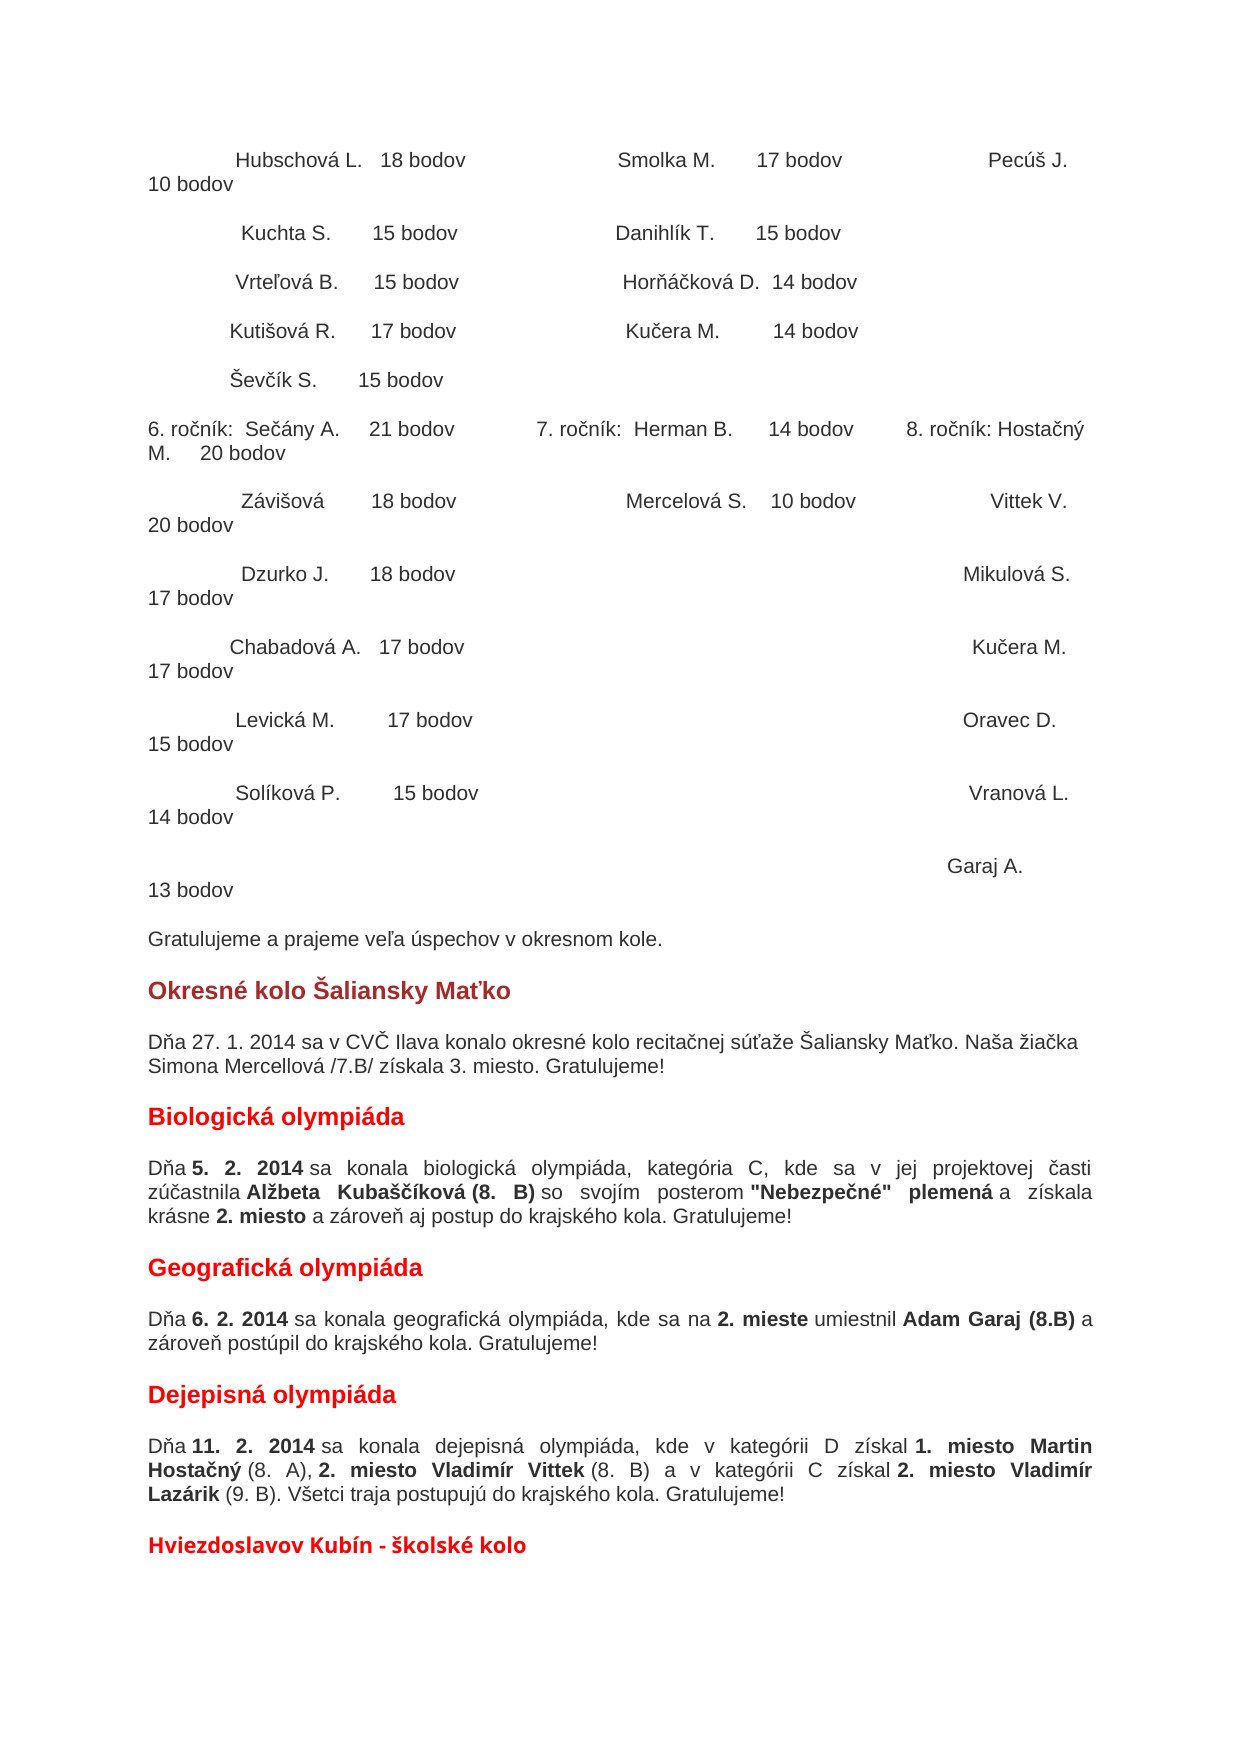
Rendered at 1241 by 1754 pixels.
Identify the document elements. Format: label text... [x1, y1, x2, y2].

text Dňa 6. 2. 2014 sa konala geografická olympiáda, kde sa na 2. mieste umiestnil Adam Garaj (8.B) a zároveň postúpil do krajského kola. Gratulujeme! [148, 1307, 1093, 1355]
text Gratulujeme a prajeme veľa úspechov v okresnom kole. [148, 927, 1093, 951]
text Dňa 5. 2. 2014 sa konala biologická olympiáda, kategória C, kde sa v jej projektovej časti zúčastnila Alžbeta Kubaščíková (8. B) so svojím posterom "Nebezpečné" plemená a získala krásne 2. miesto a zároveň aj postup do krajského kola. Gratulujeme! [148, 1156, 1093, 1228]
text Kuchta S. 15 bodov Danihlík T. 15 bodov [148, 221, 1093, 244]
text Garaj A. 13 bodov [148, 854, 1093, 902]
text Hubschová L. 18 bodov Smolka M. 17 bodov Pecúš J. 10 bodov [148, 148, 1093, 196]
text Biologická olympiáda [148, 1102, 1093, 1131]
text Geografická olympiáda [148, 1253, 1093, 1282]
text Vrteľová B. 15 bodov Horňáčková D. 14 bodov [148, 269, 1093, 293]
text Dňa 27. 1. 2014 sa v CVČ Ilava konalo okresné kolo recitačnej súťaže Šaliansky Maťko. Naša žiačka Simona Mercellová /7.B/ získala 3. miesto. Gratulujeme! [148, 1029, 1093, 1077]
text 6. ročník: Sečány A. 21 bodov 7. ročník: Herman B. 14 bodov 8. ročník: Hostačný M. 20 bodov [148, 416, 1093, 464]
text Závišová 18 bodov Mercelová S. 10 bodov Vittek V. 20 bodov [148, 489, 1093, 537]
text Ševčík S. 15 bodov [148, 367, 1093, 391]
text Hviezdoslavov Kubín - školské kolo [148, 1530, 1093, 1560]
text Levická M. 17 bodov Oravec D. 15 bodov [148, 708, 1093, 756]
text Dejepisná olympiáda [148, 1380, 1093, 1408]
text Okresné kolo Šaliansky Maťko [148, 976, 1093, 1004]
text Kutišová R. 17 bodov Kučera M. 14 bodov [148, 318, 1093, 342]
text Dňa 11. 2. 2014 sa konala dejepisná olympiáda, kde v kategórii D získal 1. miesto Martin Hostačný (8. A), 2. miesto Vladimír Vittek (8. B) a v kategórii C získal 2. miesto Vladimír Lazárik (9. B). Všetci traja postupujú do krajského kola. Gratulujeme! [148, 1433, 1093, 1505]
text Chabadová A. 17 bodov Kučera M. 17 bodov [148, 635, 1093, 683]
text Solíková P. 15 bodov Vranová L. 14 bodov [148, 781, 1093, 829]
text Dzurko J. 18 bodov Mikulová S. 17 bodov [148, 562, 1093, 610]
